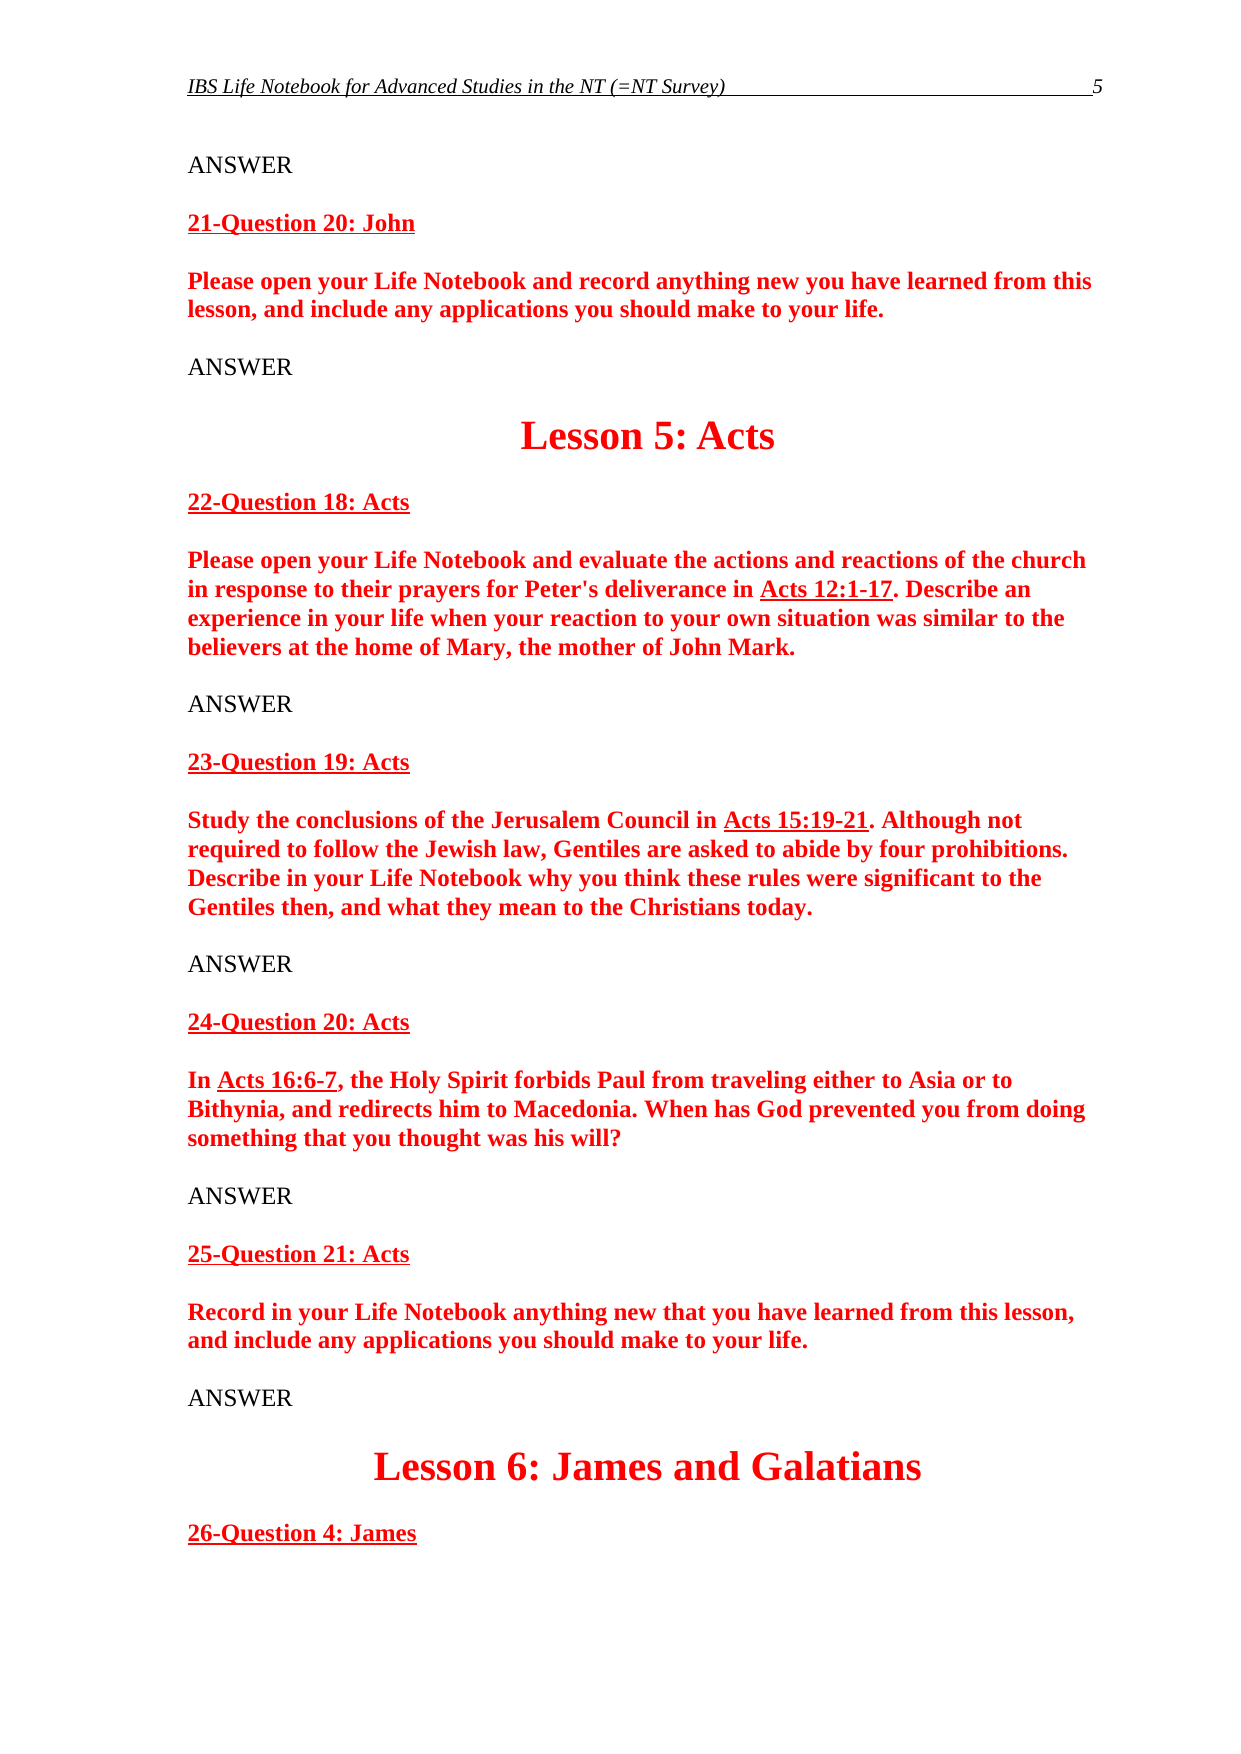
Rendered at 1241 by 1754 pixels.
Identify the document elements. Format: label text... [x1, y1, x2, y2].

text ANSWER [187, 150, 1108, 179]
text 24-Question 20: Acts [187, 1007, 1108, 1036]
text 21-Question 20: John [187, 208, 1108, 237]
text 23-Question 19: Acts [187, 747, 1108, 776]
text In Acts 16:6-7, the Holy Spirit forbids Paul from traveling either to Asia or to Bithynia, and redirects him to Macedonia. When has God prevented you from doing something that you thought was his will? [187, 1065, 1108, 1152]
text ANSWER [187, 949, 1108, 978]
text Please open your Life Notebook and evaluate the actions and reactions of the church in response to their prayers for Peter's deliverance in Acts 12:1-17. Describe an experience in your life when your reaction to your own situation was similar to the believers at the home of Mary, the mother of John Mark. [187, 545, 1108, 660]
subtitle Lesson 6: James and Galatians [187, 1441, 1108, 1489]
text Record in your Life Notebook anything new that you have learned from this lesson, and include any applications you should make to your life. [187, 1297, 1108, 1354]
text Study the conclusions of the Jerusalem Council in Acts 15:19-21. Although not required to follow the Jewish law, Gentiles are asked to abide by four prohibitions. Describe in your Life Notebook why you think these rules were significant to the Gentiles then, and what they mean to the Christians today. [187, 805, 1108, 920]
text ANSWER [187, 352, 1108, 381]
text Please open your Life Notebook and record anything new you have learned from this lesson, and include any applications you should make to your life. [187, 266, 1108, 323]
text 25-Question 21: Acts [187, 1239, 1108, 1267]
text ANSWER [187, 1383, 1108, 1412]
text ANSWER [187, 689, 1108, 718]
text ANSWER [187, 1181, 1108, 1209]
text 22-Question 18: Acts [187, 487, 1108, 516]
subtitle Lesson 5: Acts [187, 410, 1108, 458]
text 26-Question 4: James [187, 1518, 1108, 1547]
